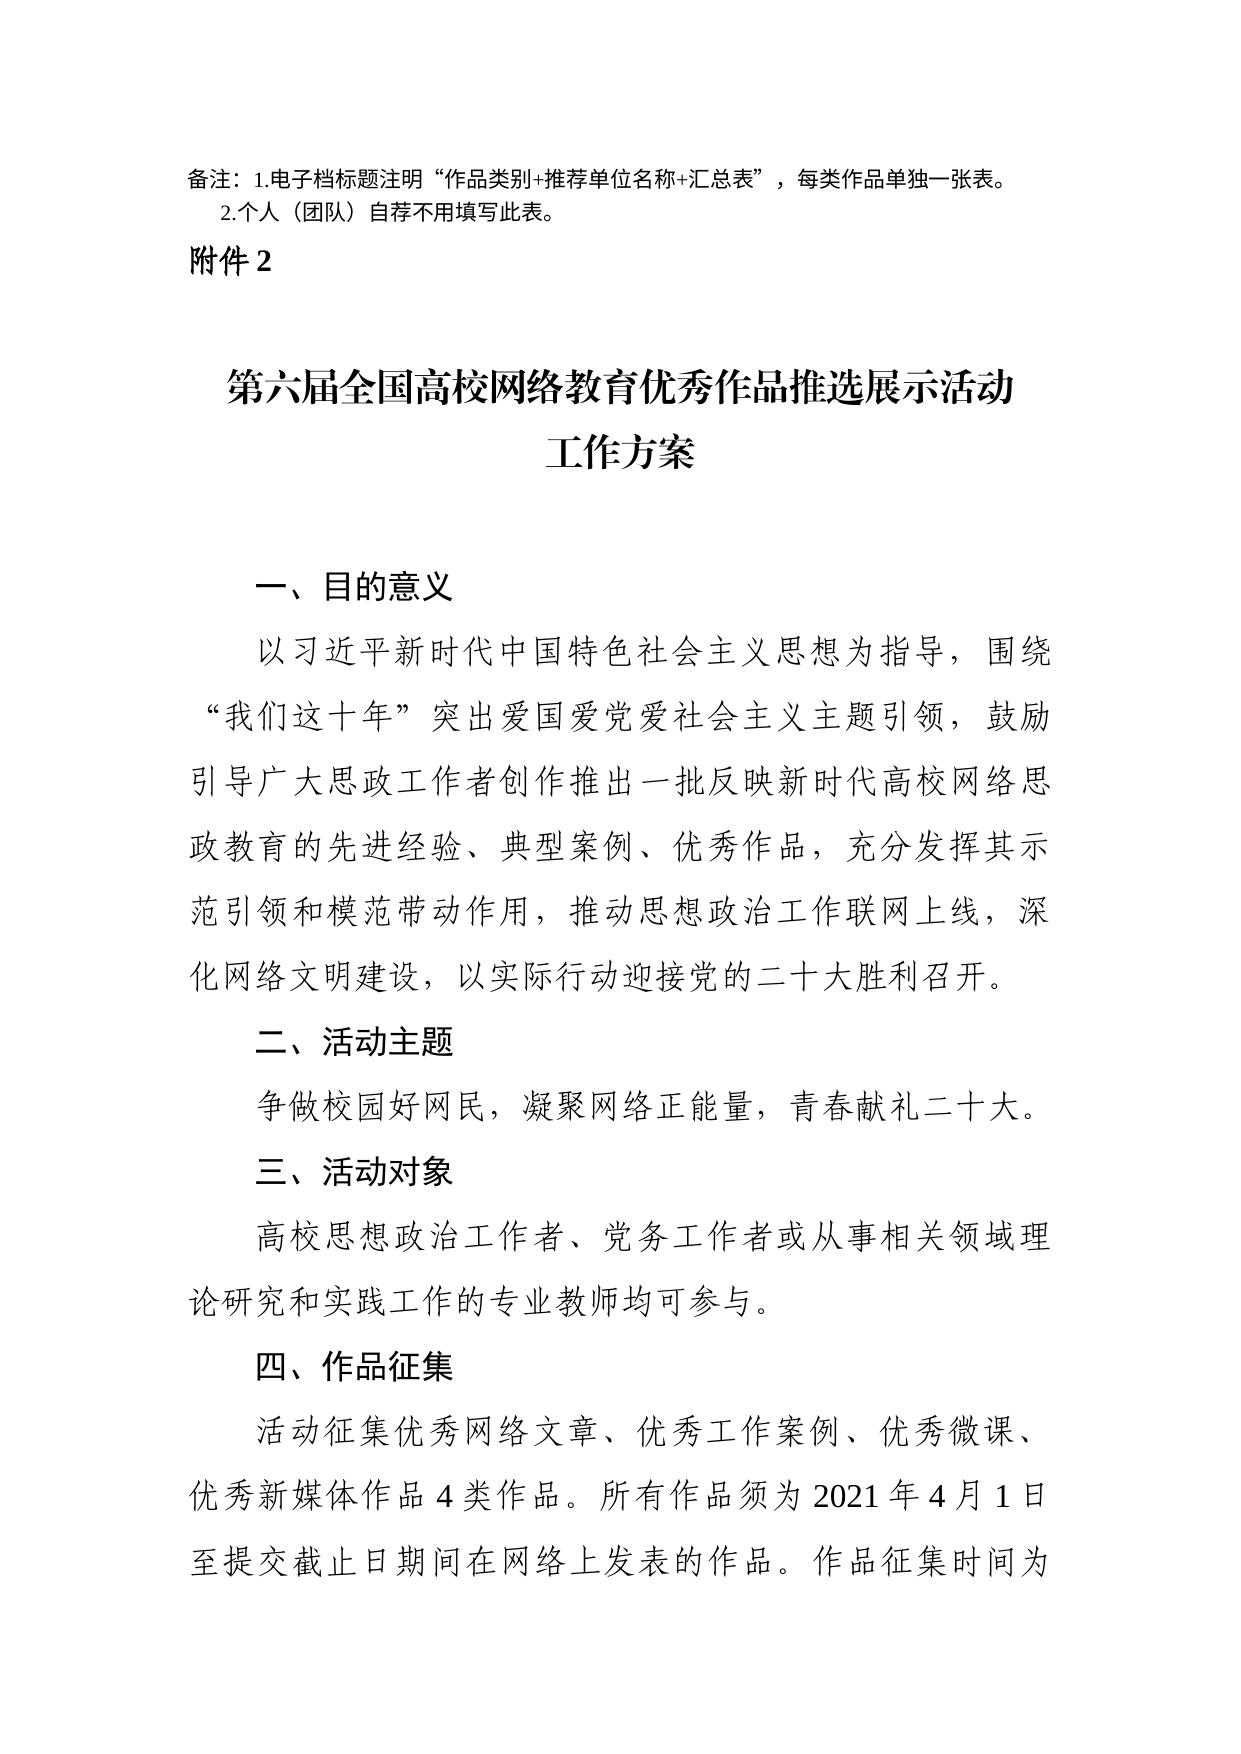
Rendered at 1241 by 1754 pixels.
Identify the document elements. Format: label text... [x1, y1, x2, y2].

text 附件2 [187, 227, 1053, 292]
text 工作方案 [187, 422, 1053, 487]
text 三、活动对象 [187, 1137, 1053, 1202]
text 四、作品征集 [187, 1332, 1053, 1397]
text 高校思想政治工作者、党务工作者或从事相关领域理论研究和实践工作的专业教师均可参与。 [187, 1202, 1053, 1332]
text 第六届全国高校网络教育优秀作品推选展示活动 [187, 357, 1053, 422]
text 争做校园好网民，凝聚网络正能量，青春献礼二十大。 [187, 1072, 1053, 1137]
text 备注：1.电子档标题注明“作品类别+推荐单位名称+汇总表”，每类作品单独一张表。 [187, 162, 1053, 194]
text 以习近平新时代中国特色社会主义思想为指导，围绕“我们这十年”突出爱国爱党爱社会主义主题引领，鼓励引导广大思政工作者创作推出一批反映新时代高校网络思政教育的先进经验、典型案例、优秀作品，充分发挥其示范引领和模范带动作用，推动思想政治工作联网上线，深化网络文明建设，以实际行动迎接党的二十大胜利召开。 [187, 617, 1053, 1007]
text 二、活动主题 [187, 1007, 1053, 1072]
text 一、目的意义 [187, 552, 1053, 617]
text 2.个人（团队）自荐不用填写此表。 [187, 194, 1053, 227]
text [187, 1397, 1053, 1592]
